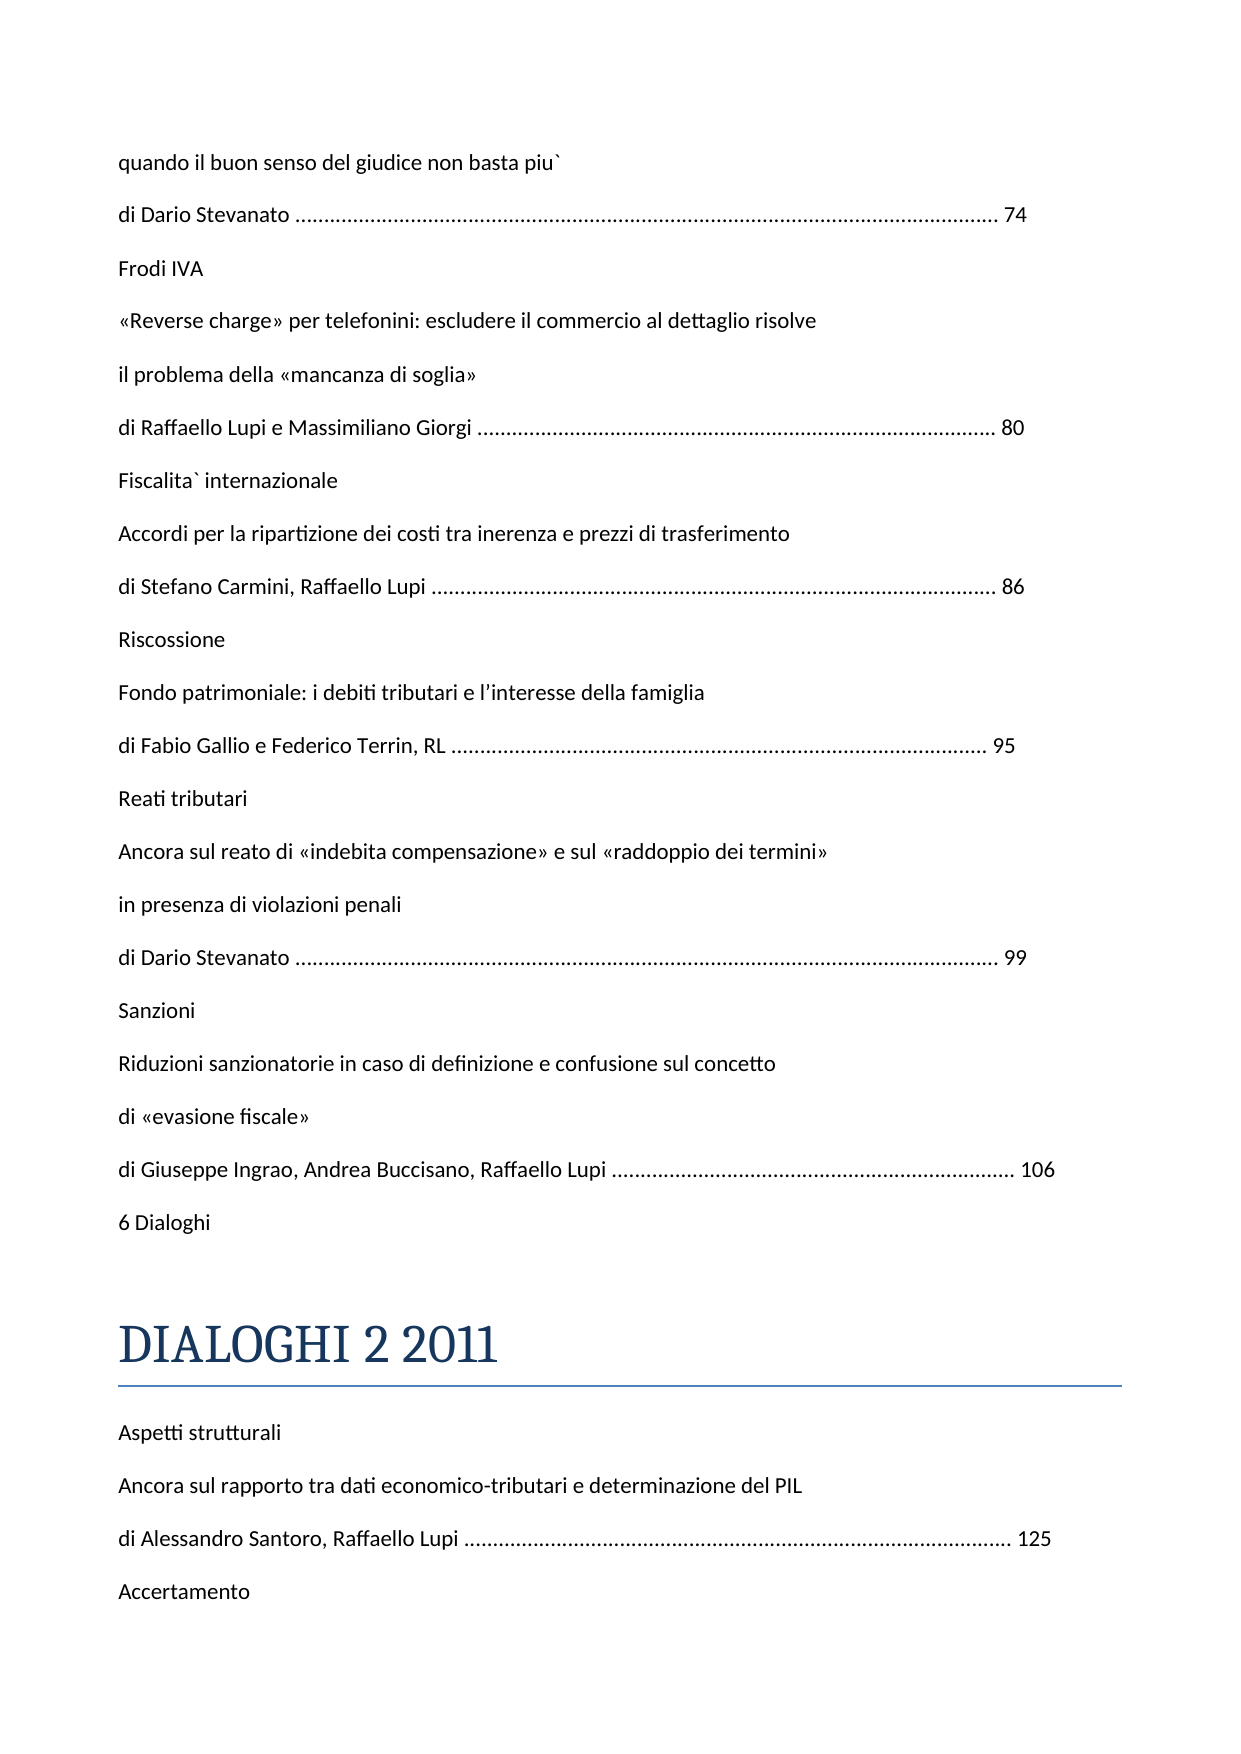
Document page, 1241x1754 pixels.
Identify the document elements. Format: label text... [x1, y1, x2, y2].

text Ancora sul rapporto tra dati economico-tributari e determinazione del PIL [118, 1471, 1122, 1499]
text Frodi IVA [118, 254, 1122, 282]
text di Stefano Carmini, Raffaello Lupi .................................................................................................. 86 [118, 572, 1122, 600]
text 6 Dialoghi [118, 1208, 1122, 1236]
text Fiscalita` internazionale [118, 466, 1122, 494]
text di Alessandro Santoro, Raffaello Lupi ............................................................................................... 125 [118, 1524, 1122, 1552]
text Accertamento [118, 1577, 1122, 1605]
text Sanzioni [118, 996, 1122, 1024]
text di Giuseppe Ingrao, Andrea Buccisano, Raffaello Lupi ...................................................................... 106 [118, 1155, 1122, 1183]
text Accordi per la ripartizione dei costi tra inerenza e prezzi di trasferimento [118, 519, 1122, 547]
text di «evasione fiscale» [118, 1102, 1122, 1130]
text il problema della «mancanza di soglia» [118, 360, 1122, 388]
text Riduzioni sanzionatorie in caso di definizione e confusione sul concetto [118, 1049, 1122, 1077]
text Ancora sul reato di «indebita compensazione» e sul «raddoppio dei termini» [118, 837, 1122, 865]
text Riscossione [118, 625, 1122, 653]
text di Fabio Gallio e Federico Terrin, RL ............................................................................................. 95 [118, 731, 1122, 759]
text Reati tributari [118, 784, 1122, 812]
text di Dario Stevanato .......................................................................................................................... 74 [118, 201, 1122, 229]
text quando il buon senso del giudice non basta piu` [118, 148, 1122, 176]
title DIALOGHI 2 2011 [118, 1314, 1122, 1385]
text di Raffaello Lupi e Massimiliano Giorgi .......................................................................................... 80 [118, 413, 1122, 441]
text «Reverse charge» per telefonini: escludere il commercio al dettaglio risolve [118, 307, 1122, 335]
text Aspetti strutturali [118, 1418, 1122, 1446]
text Fondo patrimoniale: i debiti tributari e l’interesse della famiglia [118, 678, 1122, 706]
text in presenza di violazioni penali [118, 890, 1122, 918]
text di Dario Stevanato .......................................................................................................................... 99 [118, 943, 1122, 971]
